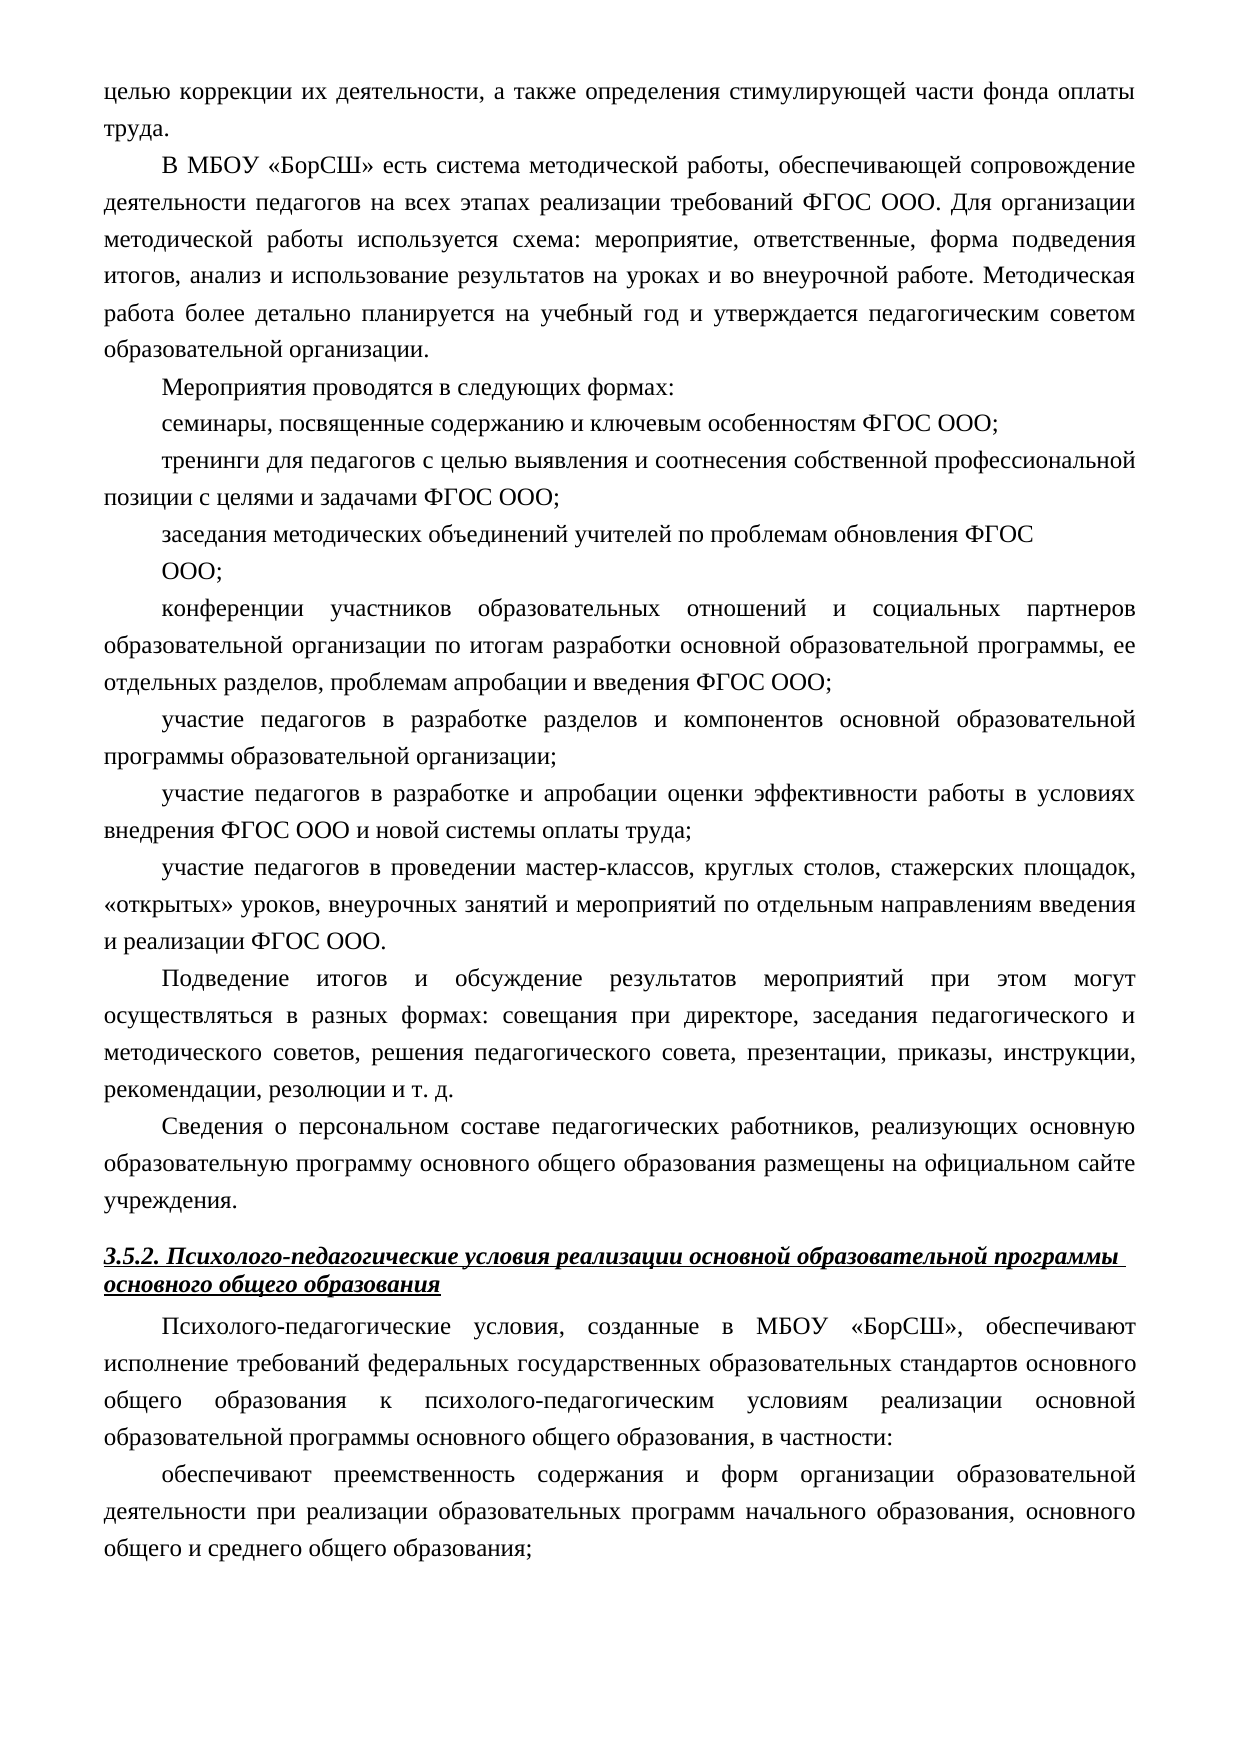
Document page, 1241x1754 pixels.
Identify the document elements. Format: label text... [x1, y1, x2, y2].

text В МБОУ «БорСШ» есть система методической работы, обеспечивающей сопровождение деятельности педагогов на всех этапах реализации требований ФГОС ООО. Для организации методической работы используется схема: мероприятие, ответственные, форма подведения итогов, анализ и использование результатов на уроках и во внеурочной работе. Методическая работа более детально планируется на учебный год и утверждается педагогическим советом образовательной организации. [103, 143, 1137, 365]
text семинары, посвященные содержанию и ключевым особенностям ФГОС ООО; [103, 402, 1137, 439]
text конференции участников образовательных отношений и социальных партнеров образовательной организации по итогам разработки основной образовательной программы, ее отдельных разделов, проблемам апробации и введения ФГОС ООО; [103, 587, 1137, 698]
text участие педагогов в проведении мастер-классов, круглых столов, стажерских площадок, «открытых» уроков, внеурочных занятий и мероприятий по отдельным направлениям введения и реализации ФГОС ООО. [103, 846, 1137, 957]
text участие педагогов в разработке разделов и компонентов основной образовательной программы образовательной организации; [103, 698, 1137, 772]
text ООО; [103, 550, 1137, 587]
text обеспечивают преемственность содержания и форм организации образовательной деятельности при реализации образовательных программ начального образования, основного общего и среднего общего образования; [103, 1452, 1137, 1563]
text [103, 69, 1137, 143]
text Психолого-педагогические условия, созданные в МБОУ «БорСШ», обеспечивают исполнение требований федеральных государственных образовательных стандартов основного общего образования к психолого-педагогическим условиям реализации основной образовательной программы основного общего образования, в частности: [103, 1304, 1137, 1452]
text участие педагогов в разработке и апробации оценки эффективности работы в условиях внедрения ФГОС ООО и новой системы оплаты труда; [103, 772, 1137, 846]
text заседания методических объединений учителей по проблемам обновления ФГОС [103, 513, 1137, 550]
text Мероприятия проводятся в следующих формах: [103, 365, 1137, 402]
text Подведение итогов и обсуждение результатов мероприятий при этом могут осуществляться в разных формах: совещания при директоре, заседания педагогического и методического советов, решения педагогического совета, презентации, приказы, инструкции, рекомендации, резолюции и т. д. [103, 957, 1137, 1105]
text тренинги для педагогов с целью выявления и соотнесения собственной профессиональной позиции с целями и задачами ФГОС ООО; [103, 439, 1137, 513]
text Сведения о персональном составе педагогических работников, реализующих основную образовательную программу основного общего образования размещены на официальном сайте учреждения. [103, 1105, 1137, 1216]
subtitle 3.5.2. Психолого-педагогические условия реализации основной образовательной программы основного общего образования [103, 1241, 1137, 1298]
